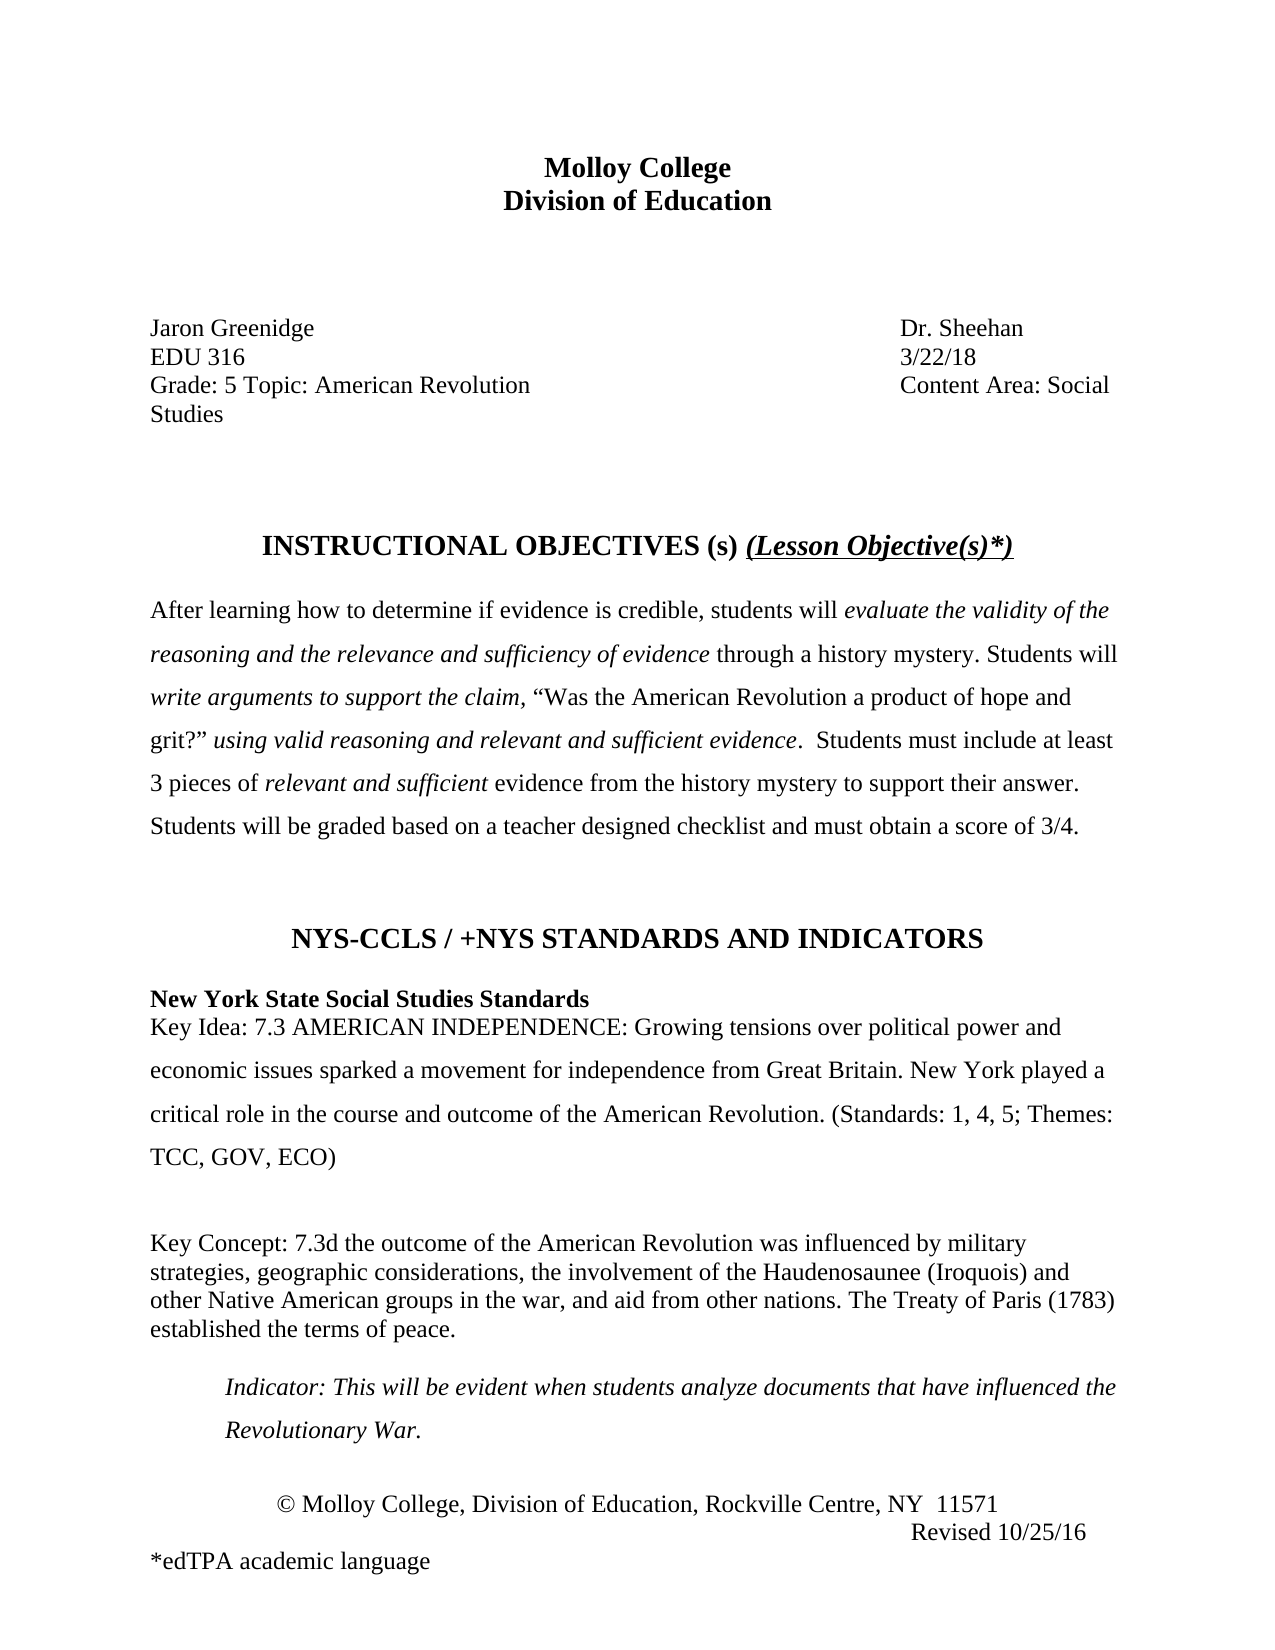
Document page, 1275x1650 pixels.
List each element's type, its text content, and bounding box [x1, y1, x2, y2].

text Jaron Greenidge Dr. Sheehan [150, 313, 1125, 342]
text Key Concept: 7.3d the outcome of the American Revolution was influenced by military strategies, geographic considerations, the involvement of the Haudenosaunee (Iroquois) and other Native American groups in the war, and aid from other nations. The Treaty of Paris (1783) established the terms of peace. [150, 1228, 1125, 1343]
text Division of Education [150, 183, 1125, 217]
text Grade: 5 Topic: American Revolution Content Area: Social Studies [150, 370, 1125, 428]
text EDU 316 3/22/18 [150, 342, 1125, 370]
text INSTRUCTIONAL OBJECTIVES (s) (Lesson Objective(s)*) [150, 528, 1125, 562]
text Indicator: This will be evident when students analyze documents that have influenced the Revolutionary War. [225, 1372, 1125, 1444]
text Key Idea: 7.3 AMERICAN INDEPENDENCE: Growing tensions over political power and economic issues sparked a movement for independence from Great Britain. New York played a critical role in the course and outcome of the American Revolution. (Standards: 1, 4, 5; Themes: TCC, GOV, ECO) [150, 1012, 1125, 1171]
text New York State Social Studies Standards [150, 984, 1125, 1012]
text After learning how to determine if evidence is credible, students will evaluate the validity of the reasoning and the relevance and sufficiency of evidence through a history mystery. Students will write arguments to support the claim, “Was the American Revolution a product of hope and grit?” using valid reasoning and relevant and sufficient evidence. Students must include at least 3 pieces of relevant and sufficient evidence from the history mystery to support their answer. Students will be graded based on a teacher designed checklist and must obtain a score of 3/4. [150, 596, 1125, 840]
text Molloy College [150, 150, 1125, 183]
text NYS-CCLS / +NYS STANDARDS AND INDICATORS [150, 921, 1125, 955]
